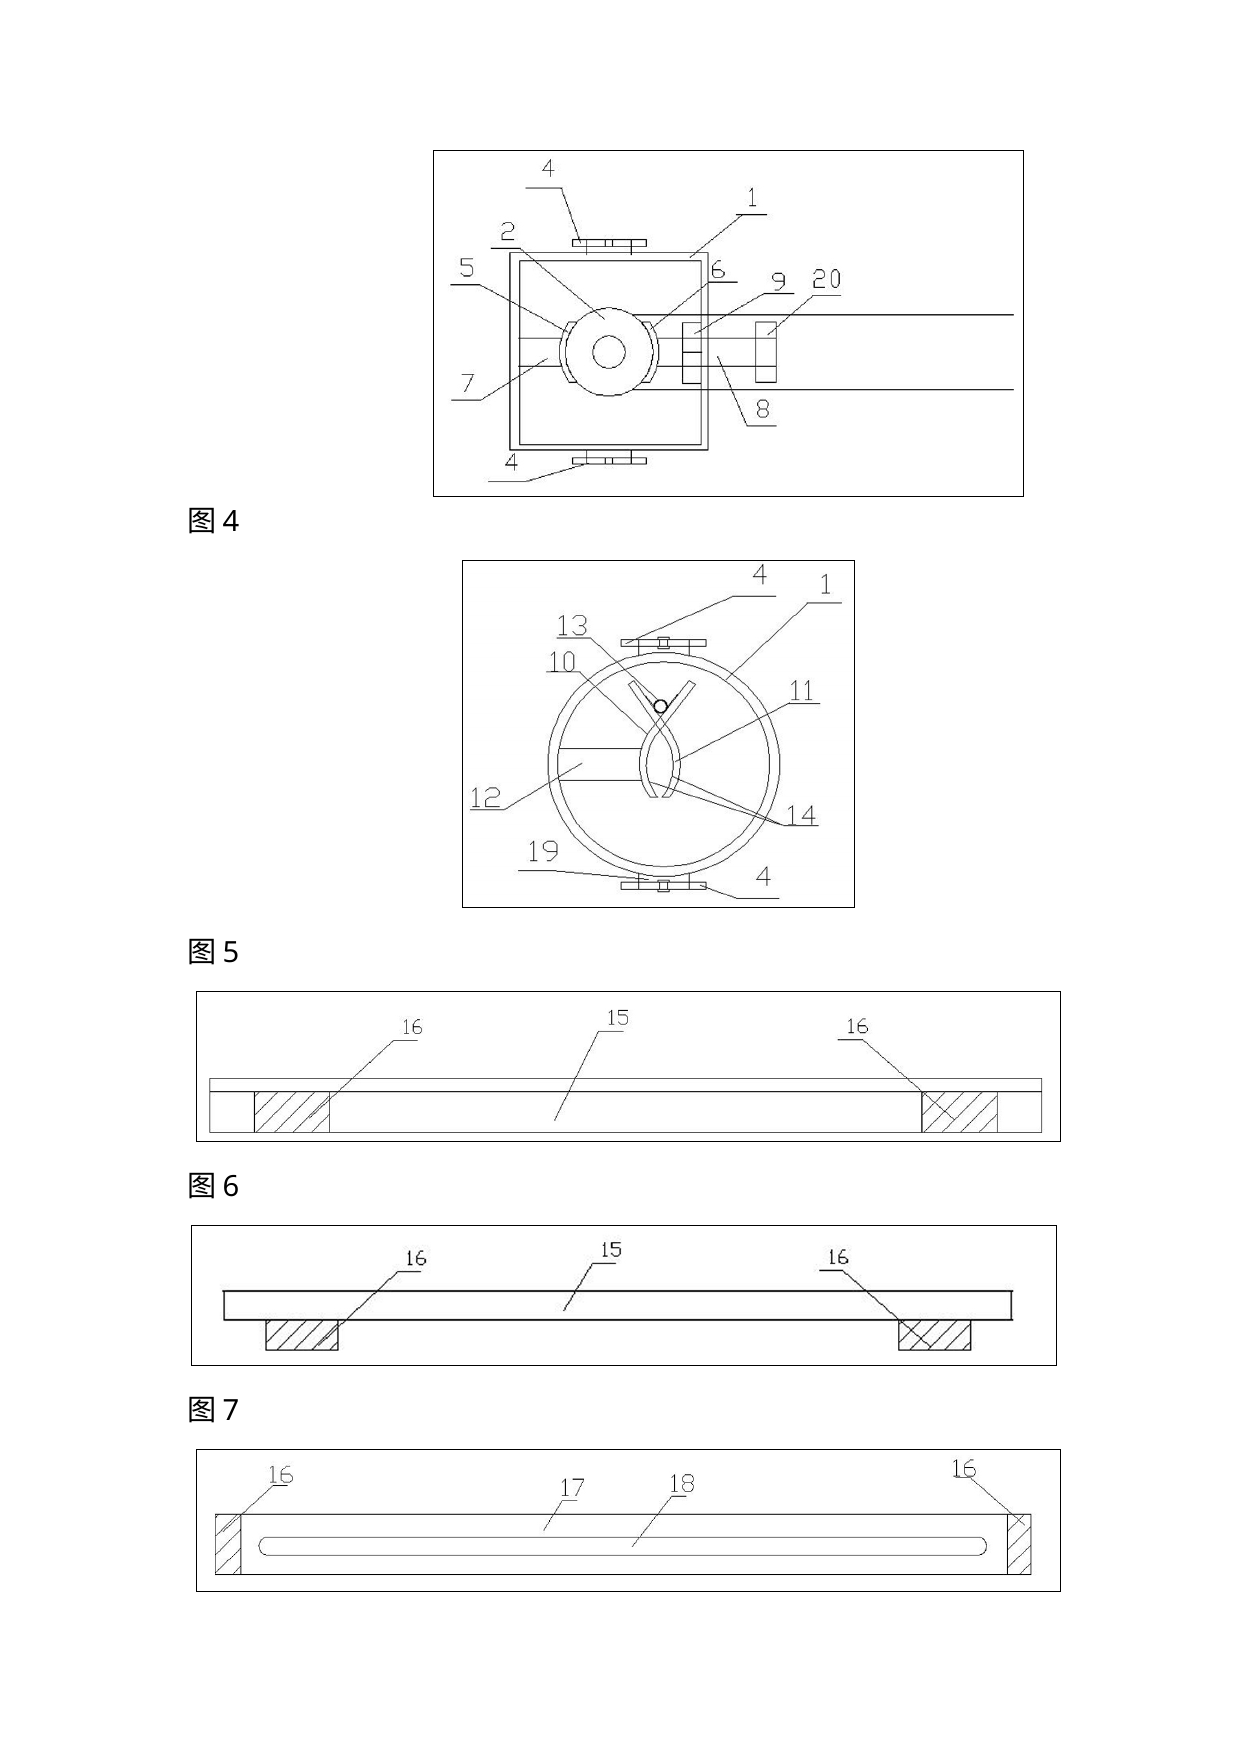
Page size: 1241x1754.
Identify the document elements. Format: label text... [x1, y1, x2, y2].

text 图4 [187, 150, 1053, 539]
text 图7 [187, 1386, 1053, 1429]
text 图5 [187, 928, 1053, 971]
picture [197, 992, 1060, 1141]
text 图6 [187, 1162, 1053, 1205]
picture [463, 561, 854, 907]
picture [192, 1226, 1056, 1365]
picture [197, 1450, 1060, 1591]
